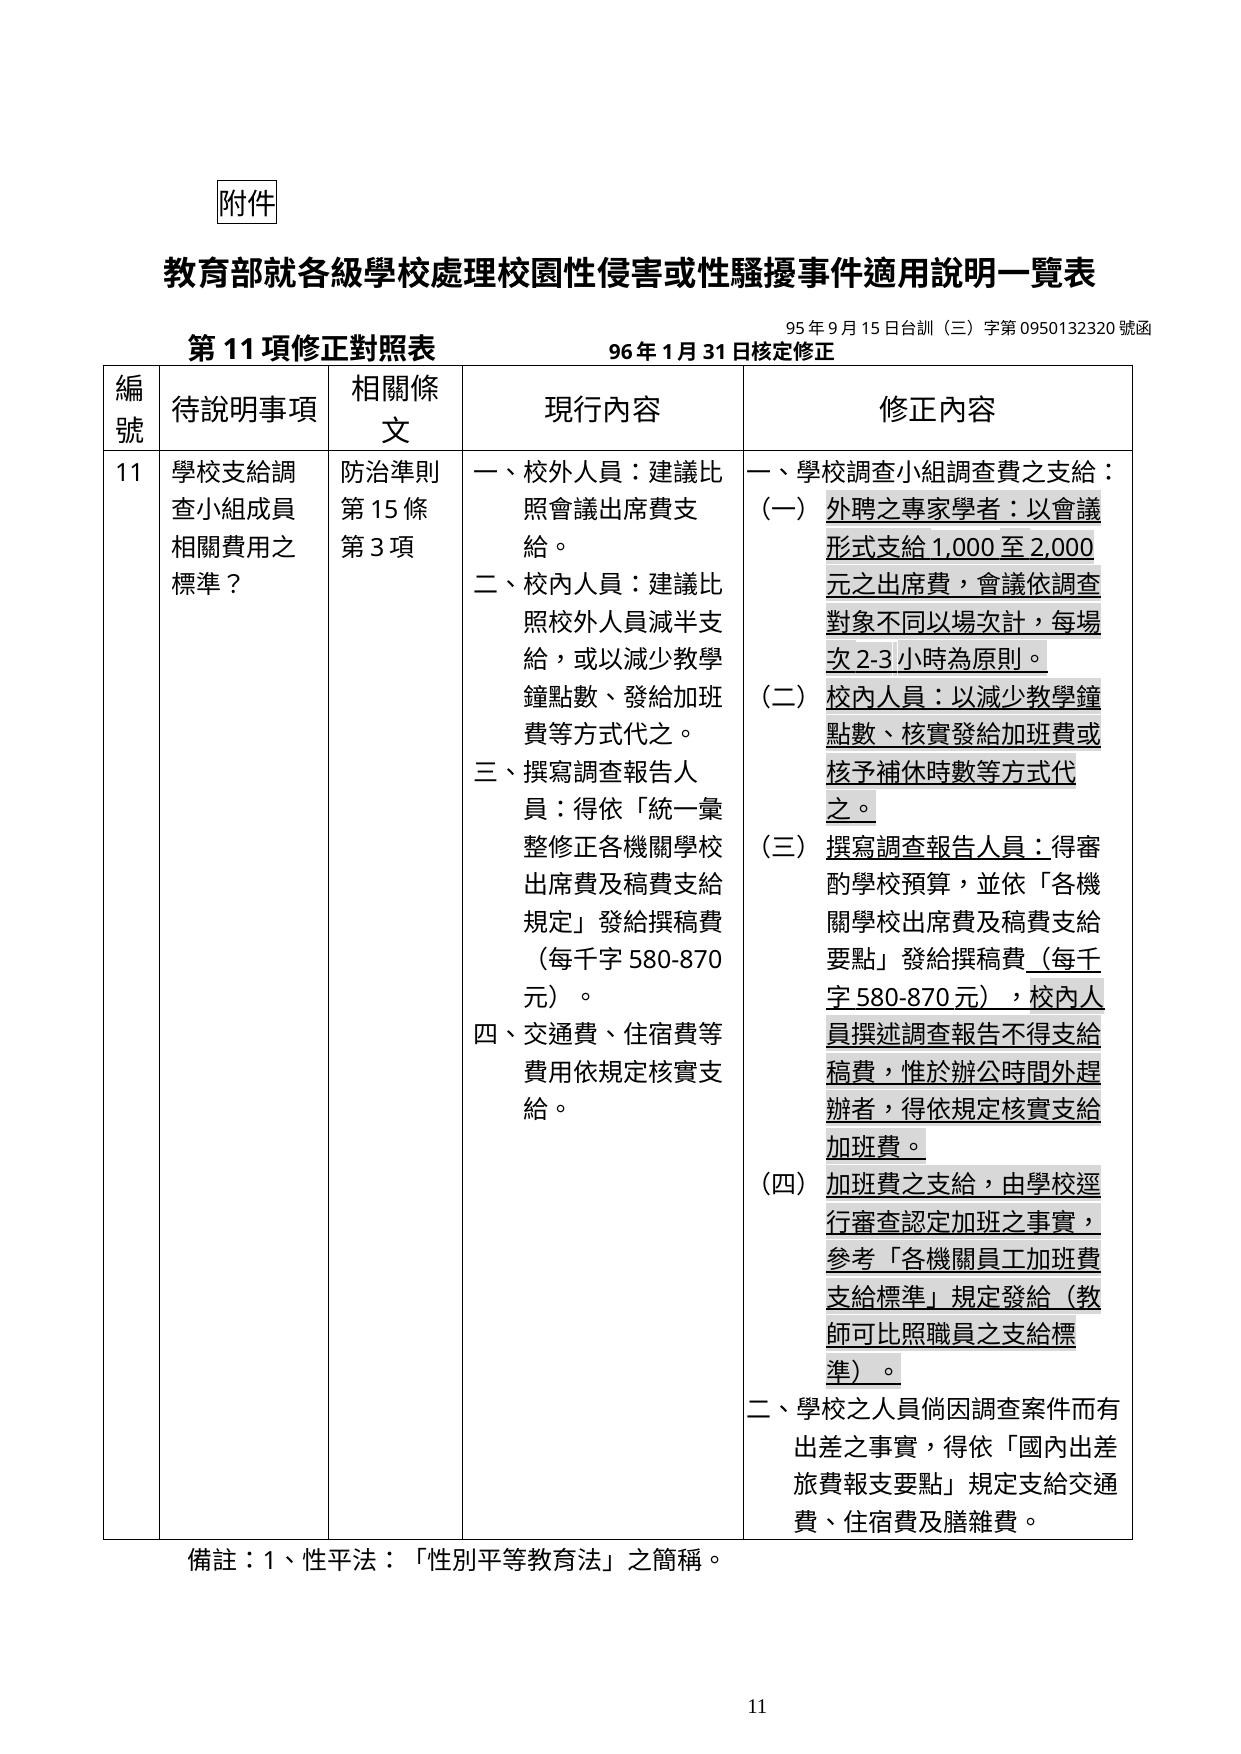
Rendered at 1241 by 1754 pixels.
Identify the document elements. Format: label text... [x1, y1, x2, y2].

table_cell 一、學校調查小組調查費之支給： 外聘之專家學者：以會議形式支給1,000至2,000元之出席費，會議依調查對象不同以場次計，每場次2-3小時為原則。 校內人員：以減少教學鐘點數、核實發給加班費或核予補休時數等方式代之。 撰寫調查報告人員：得審酌學校預算，並依「各機關學校出席費及稿費支給要點」發給撰稿費（每千字580-870元），校內人員撰述調查報告不得支給稿費，惟於辦公時間外趕辦者，得依規定核實支給加班費。 加班費之支給，由學校逕行審查認定加班之事實，參考「各機關員工加班費支給標準」規定發給（教師可比照職員之支給標準）。 二、學校之人員倘因調查案件而有出差之事實，得依「國內出差旅費報支要點」規定支給交通費、住宿費及膳雜費。 [744, 451, 1132, 1539]
text 備註：1、性平法：「性別平等教育法」之簡稱。 [187, 1540, 1152, 1577]
table_cell 11 [104, 451, 159, 1539]
table_cell 一、校外人員：建議比照會議出席費支給。 二、校內人員：建議比照校外人員減半支給，或以減少教學鐘點數、發給加班費等方式代之。 三、撰寫調查報告人員：得依「統一彙整修正各機關學校出席費及稿費支給規定」發給撰稿費（每千字580-870元）。 四、交通費、住宿費等費用依規定核實支給。 [463, 451, 743, 1539]
table_cell 防治準則第15條第3項 [329, 451, 462, 1539]
table_header 相關條文 [329, 366, 462, 450]
table_cell 學校支給調查小組成員相關費用之標準？ [160, 451, 328, 1539]
table_header 待說明事項 [160, 366, 328, 450]
table_header 現行內容 [463, 366, 743, 450]
table_header 修正內容 [744, 366, 1132, 450]
text 附件 [217, 164, 1152, 239]
table_header 編號 [104, 366, 159, 450]
text 第11項修正對照表 96年1月31日核定修正 [187, 339, 1152, 364]
text 台訓（三）字第0950132320號函 [187, 314, 1152, 339]
